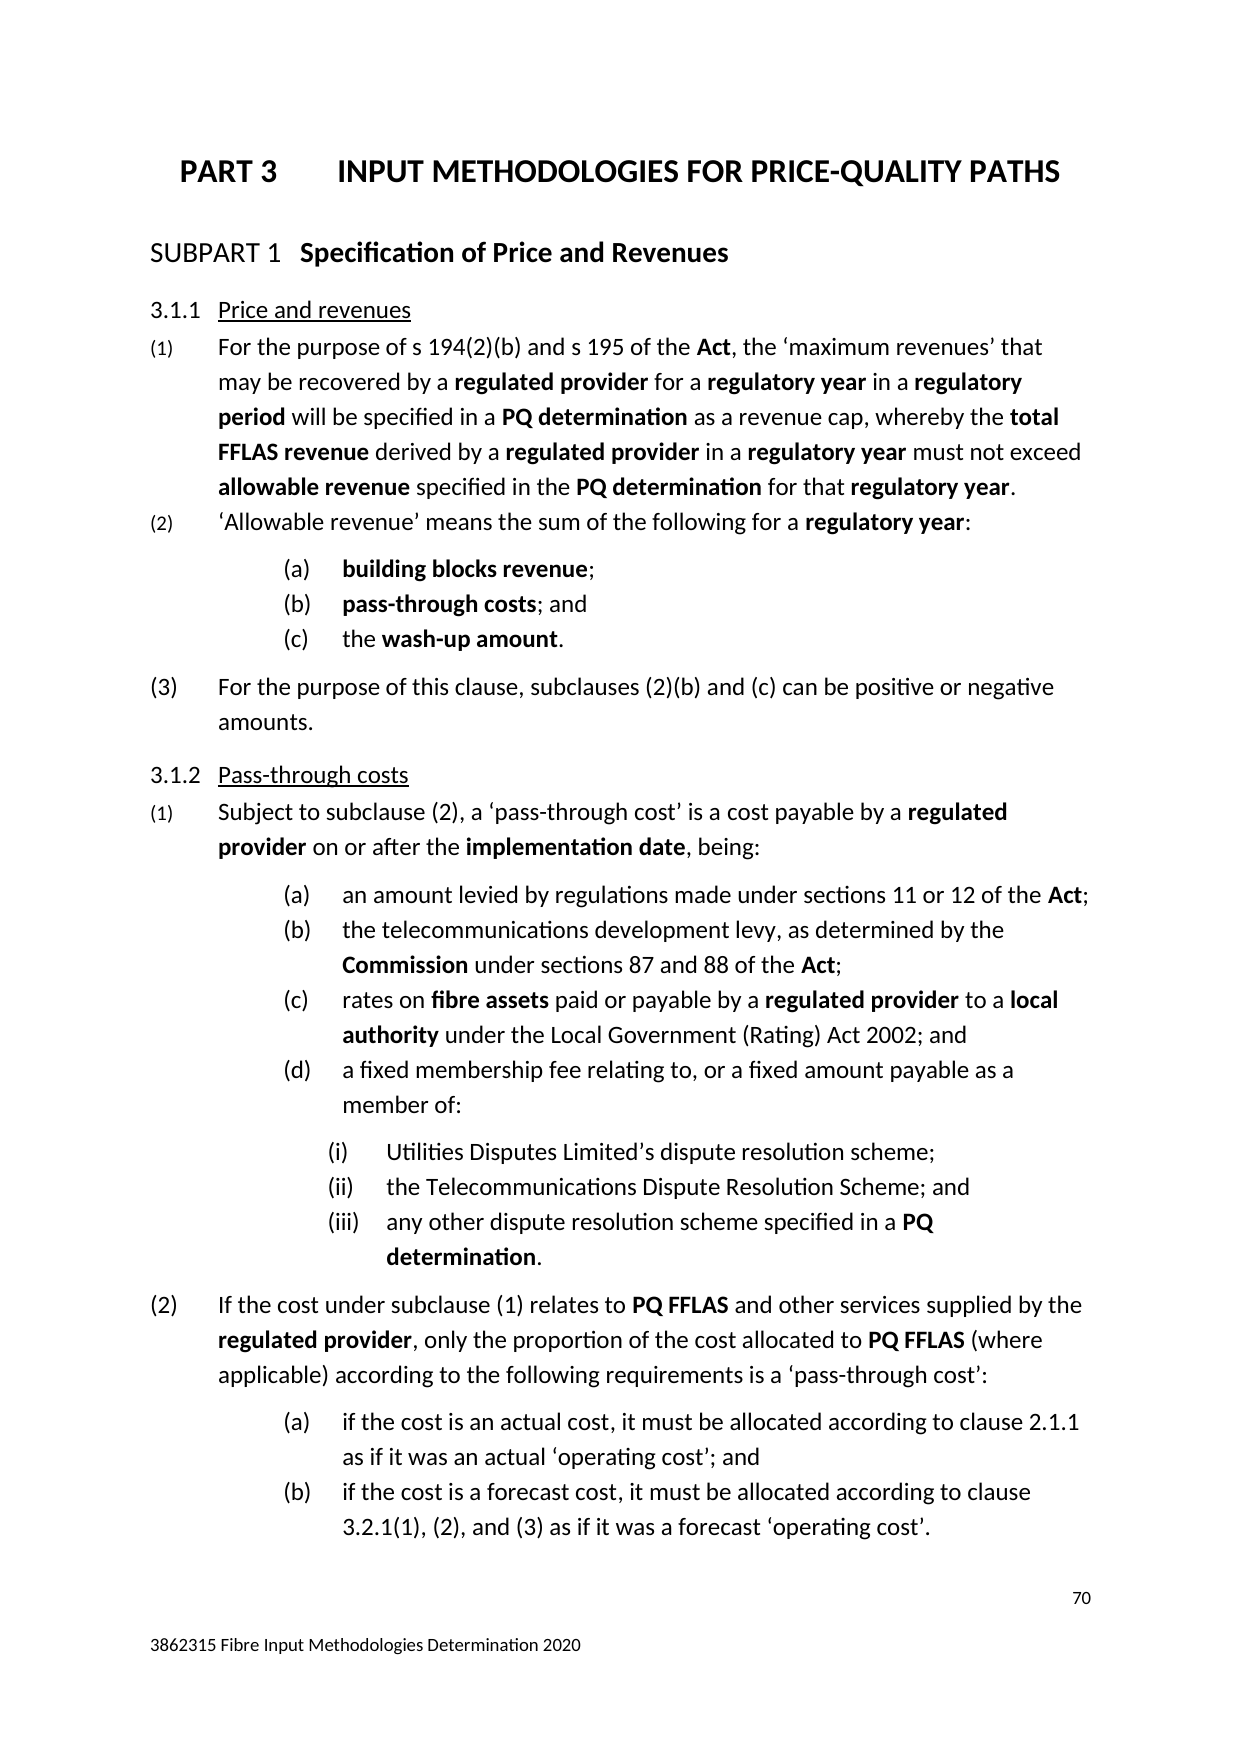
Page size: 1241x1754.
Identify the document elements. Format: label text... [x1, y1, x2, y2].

subtitle an amount levied by regulations made under sections 11 or 12 of the Act; [283, 879, 1090, 909]
subtitle Utilities Disputes Limited’s dispute resolution scheme; [327, 1136, 1090, 1167]
subtitle the Telecommunications Dispute Resolution Scheme; and [327, 1171, 1090, 1202]
subtitle if the cost is a forecast cost, it must be allocated according to clause 3.2.1(1), (2), and (3) as if it was a forecast ‘operating cost’. [283, 1476, 1090, 1542]
subtitle the wash-up amount. [283, 623, 1090, 654]
subtitle ‘Allowable revenue’ means the sum of the following for a regulatory year: [150, 506, 1090, 536]
subtitle any other dispute resolution scheme specified in a PQ determination. [327, 1206, 1090, 1272]
subtitle if the cost is an actual cost, it must be allocated according to clause 2.1.1 as if it was an actual ‘operating cost’; and [283, 1406, 1090, 1472]
subtitle building blocks revenue; [283, 553, 1090, 584]
subtitle rates on fibre assets paid or payable by a regulated provider to a local authority under the Local Government (Rating) Act 2002; and [283, 984, 1090, 1049]
subtitle the telecommunications development levy, as determined by the Commission under sections 87 and 88 of the Act; [283, 914, 1090, 979]
subtitle For the purpose of s 194(2)(b) and s 195 of the Act, the ‘maximum revenues’ that may be recovered by a regulated provider for a regulatory year in a regulatory period will be specified in a PQ determination as a revenue cap, whereby the total FFLAS revenue derived by a regulated provider in a regulatory year must not exceed allowable revenue specified in the PQ determination for that regulatory year. [150, 331, 1090, 501]
subtitle Subject to subclause (2), a ‘pass-through cost’ is a cost payable by a regulated provider on or after the implementation date, being: [150, 796, 1090, 862]
subtitle If the cost under subclause (1) relates to PQ FFLAS and other services supplied by the regulated provider, only the proportion of the cost allocated to PQ FFLAS (where applicable) according to the following requirements is a ‘pass-through cost’: [150, 1289, 1090, 1389]
subtitle pass-through costs; and [283, 588, 1090, 619]
subtitle Specification of Price and Revenues [150, 234, 1090, 270]
subtitle Price and revenues [150, 294, 1090, 324]
subtitle Pass-through costs [150, 759, 1090, 790]
subtitle a fixed membership fee relating to, or a fixed amount payable as a member of: [283, 1054, 1090, 1119]
subtitle INPUT METHODOLOGIES FOR PRICE-QUALITY PATHS [150, 150, 1090, 191]
subtitle For the purpose of this clause, subclauses (2)(b) and (c) can be positive or negative amounts. [150, 671, 1090, 736]
